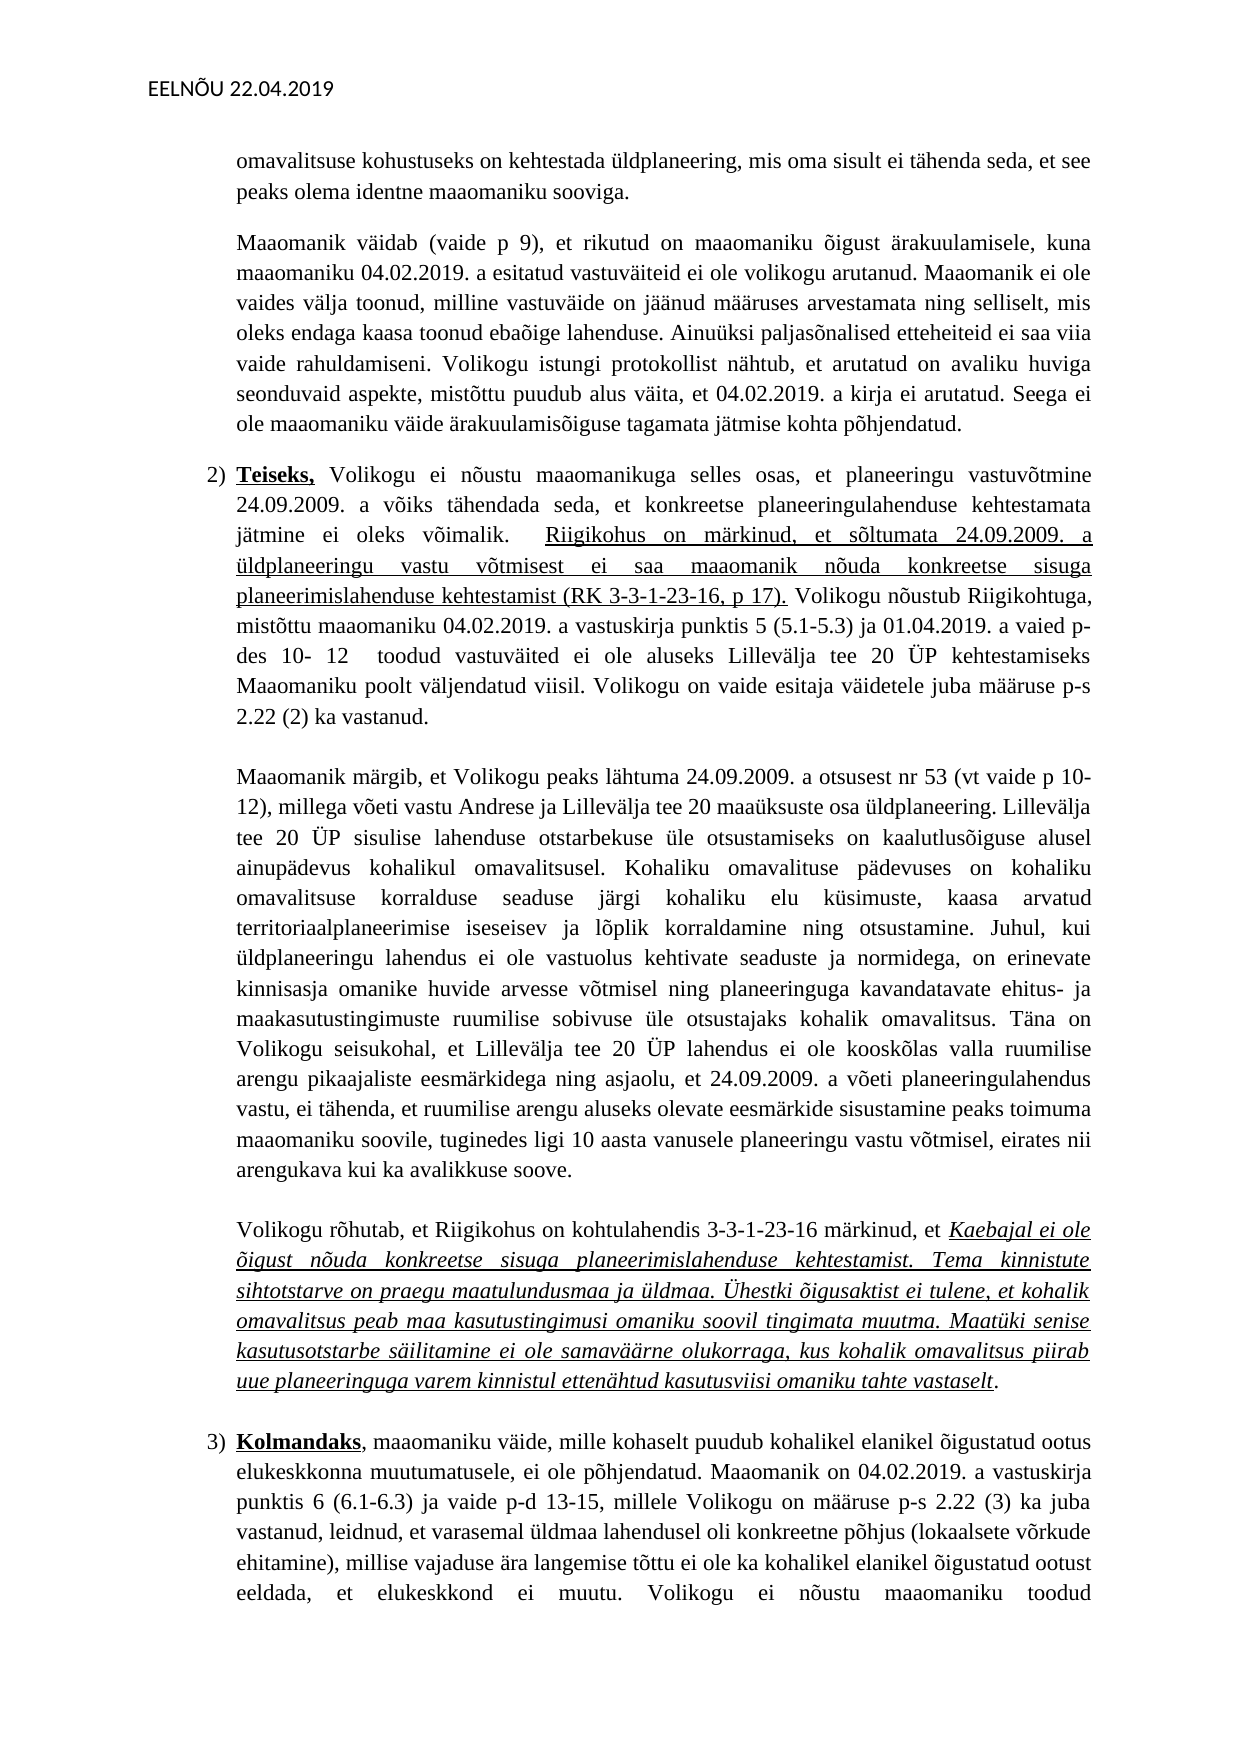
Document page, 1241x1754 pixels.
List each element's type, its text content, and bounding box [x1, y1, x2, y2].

list Teiseks, Volikogu ei nõustu maaomanikuga selles osas, et planeeringu vastuvõtmine 24.09.2009. a võiks tähendada seda, et konkreetse planeeringulahenduse kehtestamata jätmine ei oleks võimalik. Riigikohus on märkinud, et sõltumata 24.09.2009. a üldplaneeringu vastu võtmisest ei saa maaomanik nõuda konkreetse sisuga planeerimislahenduse kehtestamist (RK 3-3-1-23-16, p 17). Volikogu nõustub Riigikohtuga, mistõttu maaomaniku 04.02.2019. a vastuskirja punktis 5 (5.1-5.3) ja 01.04.2019. a vaied p-des 10- 12 toodud vastuväited ei ole aluseks Lillevälja tee 20 ÜP kehtestamiseks Maaomaniku poolt väljendatud viisil. Volikogu on vaide esitaja väidetele juba määruse p-s 2.22 (2) ka vastanud. [207, 461, 1093, 729]
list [207, 1428, 1093, 1605]
list Maaomanik märgib, et Volikogu peaks lähtuma 24.09.2009. a otsusest nr 53 (vt vaide p 10-12), millega võeti vastu Andrese ja Lillevälja tee 20 maaüksuste osa üldplaneering. Lillevälja tee 20 ÜP sisulise lahenduse otstarbekuse üle otsustamiseks on kaalutlusõiguse alusel ainupädevus kohalikul omavalitsusel. Kohaliku omavalituse pädevuses on kohaliku omavalitsuse korralduse seaduse järgi kohaliku elu küsimuste, kaasa arvatud territoriaalplaneerimise iseseisev ja lõplik korraldamine ning otsustamine. Juhul, kui üldplaneeringu lahendus ei ole vastuolus kehtivate seaduste ja normidega, on erinevate kinnisasja omanike huvide arvesse võtmisel ning planeeringuga kavandatavate ehitus- ja maakasutustingimuste ruumilise sobivuse üle otsustajaks kohalik omavalitsus. Täna on Volikogu seisukohal, et Lillevälja tee 20 ÜP lahendus ei ole kooskõlas valla ruumilise arengu pikaajaliste eesmärkidega ning asjaolu, et 24.09.2009. a võeti planeeringulahendus vastu, ei tähenda, et ruumilise arengu aluseks olevate eesmärkide sisustamine peaks toimuma maaomaniku soovile, tuginedes ligi 10 aasta vanusele planeeringu vastu võtmisel, eirates nii arengukava kui ka avalikkuse soove. [236, 763, 1093, 1182]
list Volikogu rõhutab, et Riigikohus on kohtulahendis 3-3-1-23-16 märkinud, et Kaebajal ei ole õigust nõuda konkreetse sisuga planeerimislahenduse kehtestamist. Tema kinnistute sihtotstarve on praegu maatulundusmaa ja üldmaa. Ühestki õigusaktist ei tulene, et kohalik omavalitsus peab maa kasutustingimusi omaniku soovil tingimata muutma. Maatüki senise kasutusotstarbe säilitamine ei ole samaväärne olukorraga, kus kohalik omavalitsus piirab uue planeeringuga varem kinnistul ettenähtud kasutusviisi omaniku tahte vastaselt. [236, 1216, 1093, 1394]
list Maaomanik väidab (vaide p 9), et rikutud on maaomaniku õigust ärakuulamisele, kuna maaomaniku 04.02.2019. a esitatud vastuväiteid ei ole volikogu arutanud. Maaomanik ei ole vaides välja toonud, milline vastuväide on jäänud määruses arvestamata ning selliselt, mis oleks endaga kaasa toonud ebaõige lahenduse. Ainuüksi paljasõnalised etteheiteid ei saa viia vaide rahuldamiseni. Volikogu istungi protokollist nähtub, et arutatud on avaliku huviga seonduvaid aspekte, mistõttu puudub alus väita, et 04.02.2019. a kirja ei arutatud. Seega ei ole maaomaniku väide ärakuulamisõiguse tagamata jätmise kohta põhjendatud. [236, 229, 1093, 436]
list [236, 148, 1093, 204]
